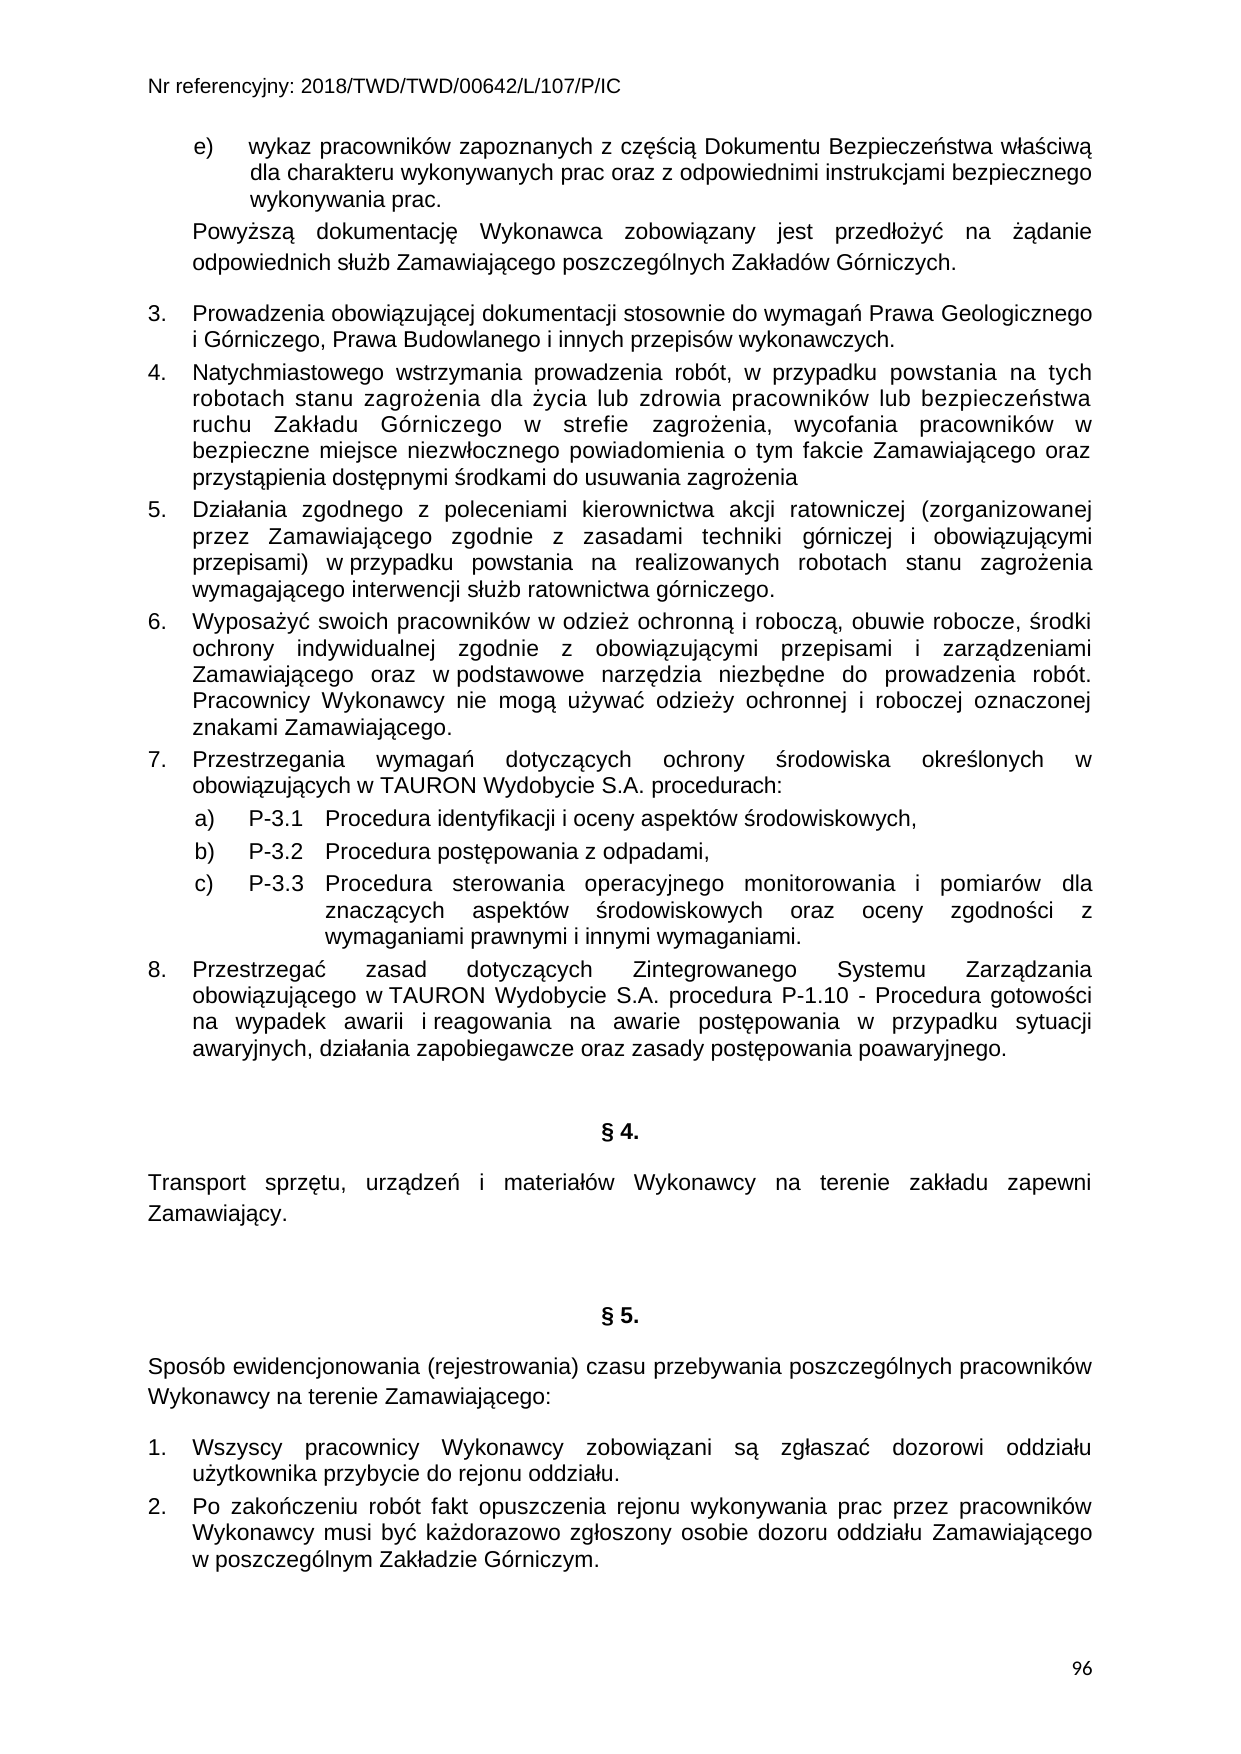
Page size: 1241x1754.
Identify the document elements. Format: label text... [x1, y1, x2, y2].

list Natychmiastowego wstrzymania prowadzenia robót, w przypadku powstania na tych robotach stanu zagrożenia dla życia lub zdrowia pracowników lub bezpieczeństwa ruchu Zakładu Górniczego w strefie zagrożenia, wycofania pracowników w bezpieczne miejsce niezwłocznego powiadomienia o tym fakcie Zamawiającego oraz przystąpienia dostępnymi środkami do usuwania zagrożenia [148, 358, 1092, 490]
list P-3.2 Procedura postępowania z odpadami, [194, 838, 1092, 864]
list P-3.3 Procedura sterowania operacyjnego monitorowania i pomiarów dla znaczących aspektów środowiskowych oraz oceny zgodności z wymaganiami prawnymi i innymi wymaganiami. [194, 870, 1092, 949]
list wykaz pracowników zapoznanych z częścią Dokumentu Bezpieczeństwa właściwą dla charakteru wykonywanych prac oraz z odpowiednimi instrukcjami bezpiecznego wykonywania prac. [193, 133, 1092, 212]
list Wyposażyć swoich pracowników w odzież ochronną i roboczą, obuwie robocze, środki ochrony indywidualnej zgodnie z obowiązującymi przepisami i zarządzeniami Zamawiającego oraz w podstawowe narzędzia niezbędne do prowadzenia robót. Pracownicy Wykonawcy nie mogą używać odzieży ochronnej i roboczej oznaczonej znakami Zamawiającego. [148, 608, 1092, 740]
list P-3.1 Procedura identyfikacji i oceny aspektów środowiskowych, [194, 805, 1092, 831]
text § 5. [148, 1302, 1092, 1328]
list Przestrzegania wymagań dotyczących ochrony środowiska określonych w obowiązujących w TAURON Wydobycie S.A. procedurach: [148, 746, 1092, 799]
text Transport sprzętu, urządzeń i materiałów Wykonawcy na terenie zakładu zapewni Zamawiający. [148, 1169, 1092, 1226]
text § 4. [148, 1118, 1092, 1145]
text Sposób ewidencjonowania (rejestrowania) czasu przebywania poszczególnych pracowników Wykonawcy na terenie Zamawiającego: [148, 1353, 1092, 1409]
list Po zakończeniu robót fakt opuszczenia rejonu wykonywania prac przez pracowników Wykonawcy musi być każdorazowo zgłoszony osobie dozoru oddziału Zamawiającego w poszczególnym Zakładzie Górniczym. [148, 1493, 1092, 1572]
list Przestrzegać zasad dotyczących Zintegrowanego Systemu Zarządzania obowiązującego w TAURON Wydobycie S.A. procedura P-1.10 - Procedura gotowości na wypadek awarii i reagowania na awarie postępowania w przypadku sytuacji awaryjnych, działania zapobiegawcze oraz zasady postępowania poawaryjnego. [148, 956, 1092, 1061]
list Prowadzenia obowiązującej dokumentacji stosownie do wymagań Prawa Geologicznego i Górniczego, Prawa Budowlanego i innych przepisów wykonawczych. [148, 299, 1092, 352]
text Powyższą dokumentację Wykonawca zobowiązany jest przedłożyć na żądanie odpowiednich służb Zamawiającego poszczególnych Zakładów Górniczych. [192, 218, 1092, 275]
list Działania zgodnego z poleceniami kierownictwa akcji ratowniczej (zorganizowanej przez Zamawiającego zgodnie z zasadami techniki górniczej i obowiązującymi przepisami) w przypadku powstania na realizowanych robotach stanu zagrożenia wymagającego interwencji służb ratownictwa górniczego. [148, 496, 1092, 602]
list Wszyscy pracownicy Wykonawcy zobowiązani są zgłaszać dozorowi oddziału użytkownika przybycie do rejonu oddziału. [148, 1434, 1092, 1487]
